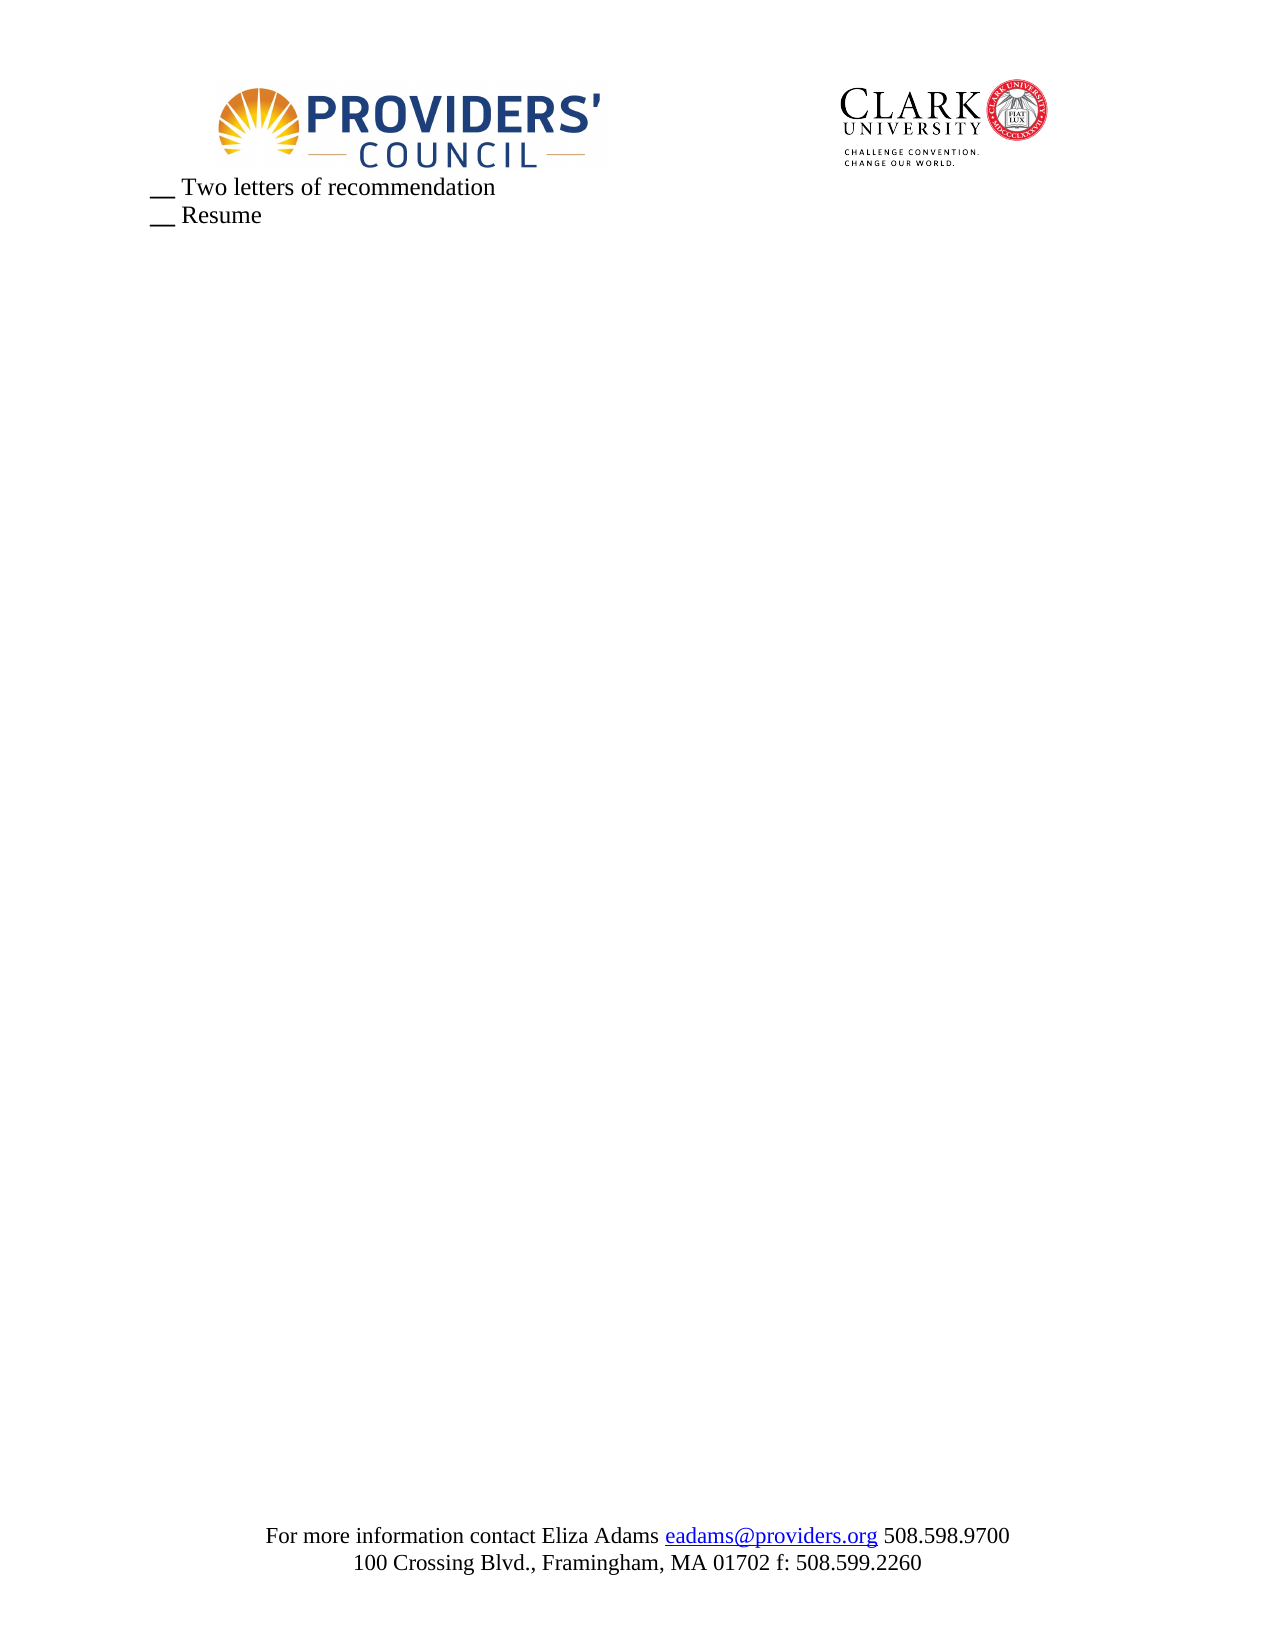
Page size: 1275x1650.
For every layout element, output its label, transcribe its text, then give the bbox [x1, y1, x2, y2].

picture [823, 75, 1065, 172]
text __ Two letters of recommendation [150, 172, 1125, 200]
picture [209, 81, 612, 172]
text __ Resume [150, 200, 1125, 229]
